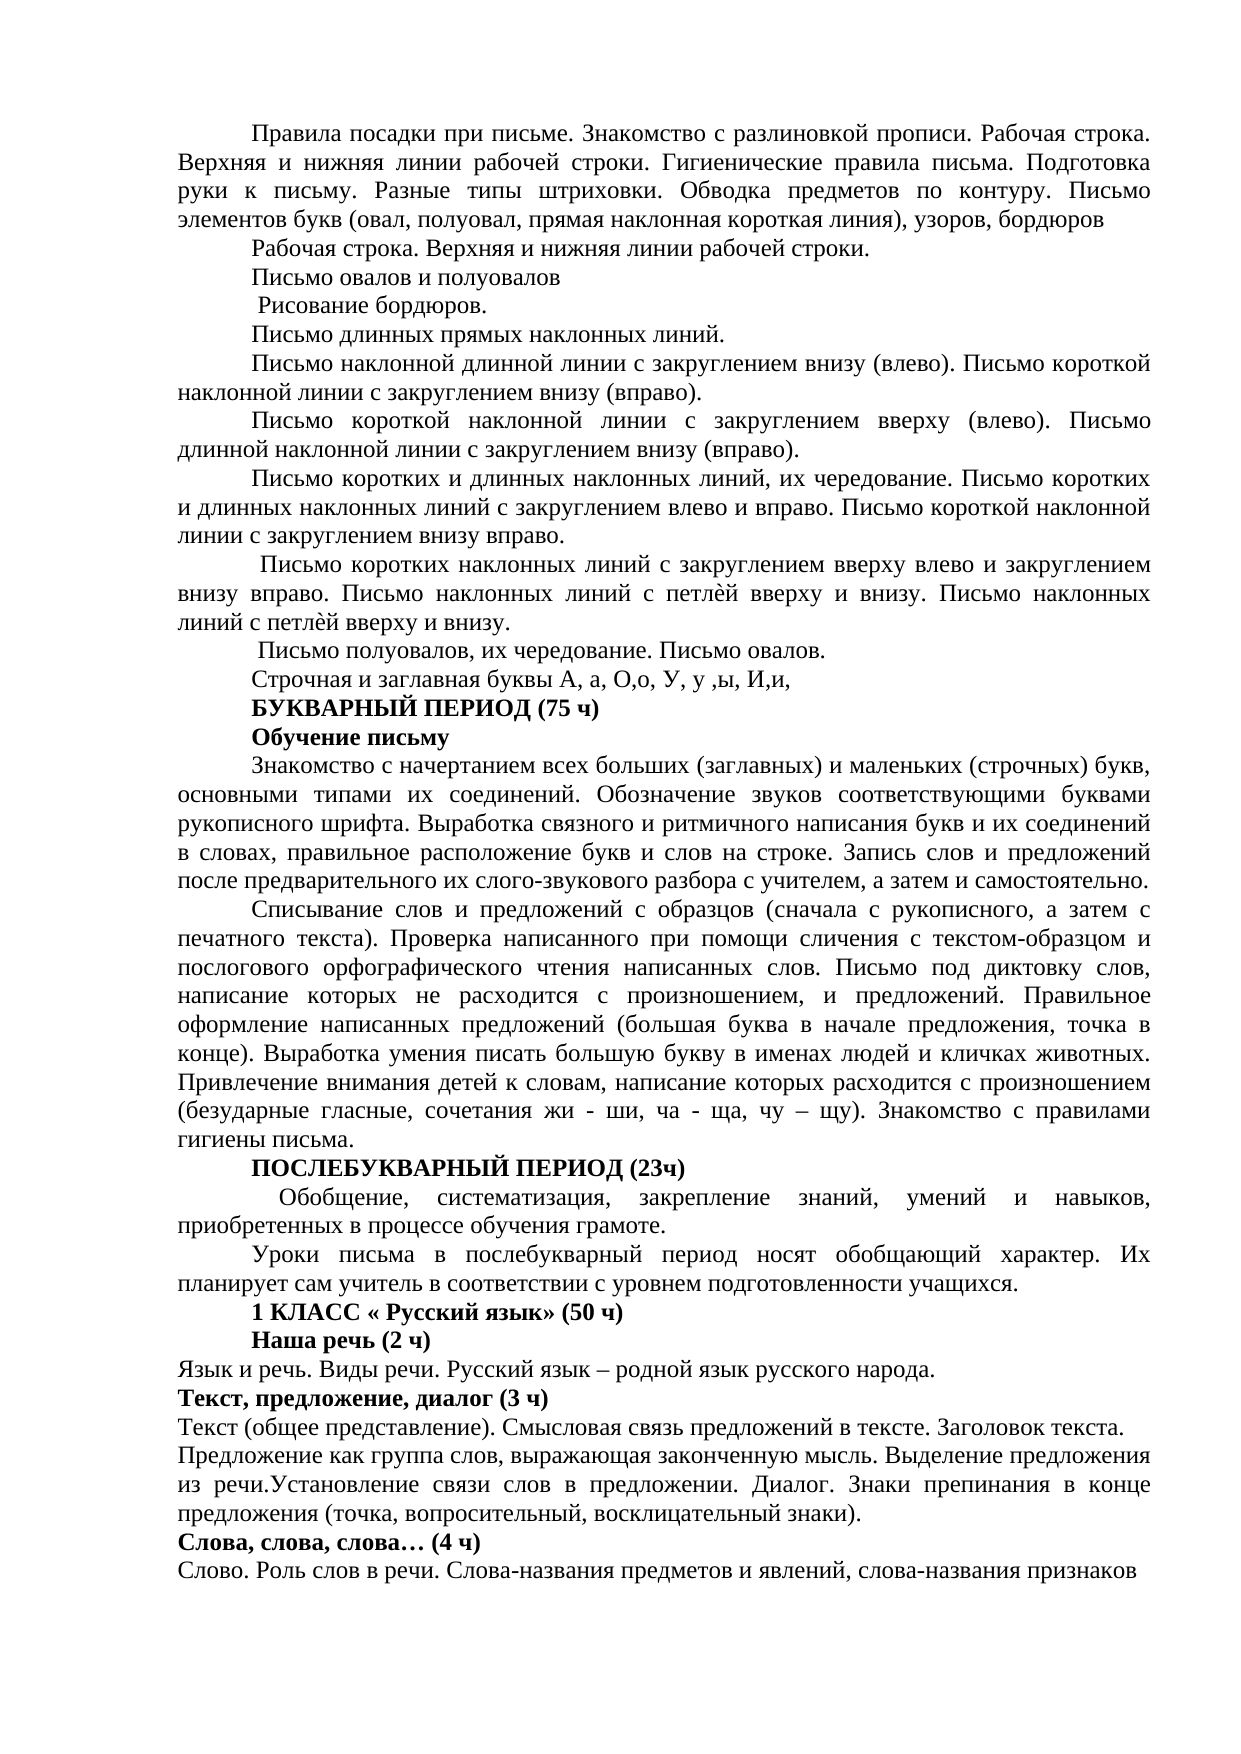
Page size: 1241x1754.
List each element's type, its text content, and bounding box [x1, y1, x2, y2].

text Предложение как группа слов, выражающая законченную мысль. Выделение предложения из речи.Установление связи слов в предложении. Диалог. Знаки препинания в конце предложения (точка, вопросительный, восклицательный знаки). [177, 1441, 1152, 1527]
text Списывание слов и предложений с образцов (сначала с рукописного, а затем с печатного текста). Проверка написанного при помощи сличения с текстом-образцом и послогового орфографического чтения написанных слов. Письмо под диктовку слов, написание которых не расходится с произношением, и предложений. Правильное оформление написанных предложений (большая буква в начале предложения, точка в конце). Выработка умения писать большую букву в именах людей и кличках животных. Привлечение внимания детей к словам, написание которых расходится с произношением (безударные гласные, сочетания жи - ши, ча - ща, чу – щу). Знакомство с правилами гигиены письма. [177, 894, 1152, 1153]
text Текст, предложение, диалог (3 ч) [177, 1383, 1152, 1412]
text Язык и речь. Виды речи. Русский язык – родной язык русского народа. [177, 1354, 1152, 1383]
text Рисование бордюров. [177, 291, 1152, 319]
text Слово. Роль слов в речи. Слова-названия предметов и явлений, слова-названия признаков [177, 1556, 1152, 1584]
text Правила посадки при письме. Знакомство с разлиновкой прописи. Рабочая строка. Верхняя и нижняя линии рабочей строки. Гигиенические правила письма. Подготовка руки к письму. Разные типы штриховки. Обводка предметов по контуру. Письмо элементов букв (овал, полуовал, прямая наклонная короткая линия), узоров, бордюров [177, 118, 1152, 233]
text Письмо овалов и полуовалов [177, 262, 1152, 291]
text 1 КЛАСС « Русский язык» (50 ч) [177, 1297, 1152, 1326]
text Обучение письму [177, 722, 1152, 751]
text Письмо полуовалов, их чередование. Письмо овалов. [177, 636, 1152, 664]
text Наша речь (2 ч) [177, 1326, 1152, 1354]
text Строчная и заглавная буквы А, а, О,о, У, у ,ы, И,и, [177, 664, 1152, 693]
text Текст (общее представление). Смысловая связь предложений в тексте. Заголовок текста. [177, 1412, 1152, 1441]
text Обобщение, систематизация, закрепление знаний, умений и навыков, приобретенных в процессе обучения грамоте. [177, 1182, 1152, 1239]
text ПОСЛЕБУКВАРНЫЙ ПЕРИОД (23ч) [177, 1153, 1152, 1182]
text Рабочая строка. Верхняя и нижняя линии рабочей строки. [177, 233, 1152, 262]
text Знакомство с начертанием всех больших (заглавных) и маленьких (строчных) букв, основными типами их соединений. Обозначение звуков соответствующими буквами рукописного шрифта. Выработка связного и ритмичного написания букв и их соединений в словах, правильное расположение букв и слов на строке. Запись слов и предложений после предварительного их слого-звукового разбора с учителем, а затем и самостоятельно. [177, 751, 1152, 894]
text Уроки письма в послебукварный период носят обобщающий характер. Их планирует сам учитель в соответствии с уровнем подготовленности учащихся. [177, 1239, 1152, 1297]
text Слова, слова, слова… (4 ч) [177, 1527, 1152, 1556]
text Письмо коротких и длинных наклонных линий, их чередование. Письмо коротких и длинных наклонных линий с закруглением влево и вправо. Письмо короткой наклонной линии с закруглением внизу вправо. [177, 463, 1152, 549]
text Письмо длинных прямых наклонных линий. [177, 319, 1152, 348]
text Письмо коротких наклонных линий с закруглением вверху влево и закруглением внизу вправо. Письмо наклонных линий с петлѐй вверху и внизу. Письмо наклонных линий с петлѐй вверху и внизу. [177, 549, 1152, 636]
text Письмо короткой наклонной линии с закруглением вверху (влево). Письмо длинной наклонной линии с закруглением внизу (вправо). [177, 406, 1152, 463]
text Письмо наклонной длинной линии с закруглением внизу (влево). Письмо короткой наклонной линии с закруглением внизу (вправо). [177, 348, 1152, 406]
text БУКВАРНЫЙ ПЕРИОД (75 ч) [177, 693, 1152, 722]
